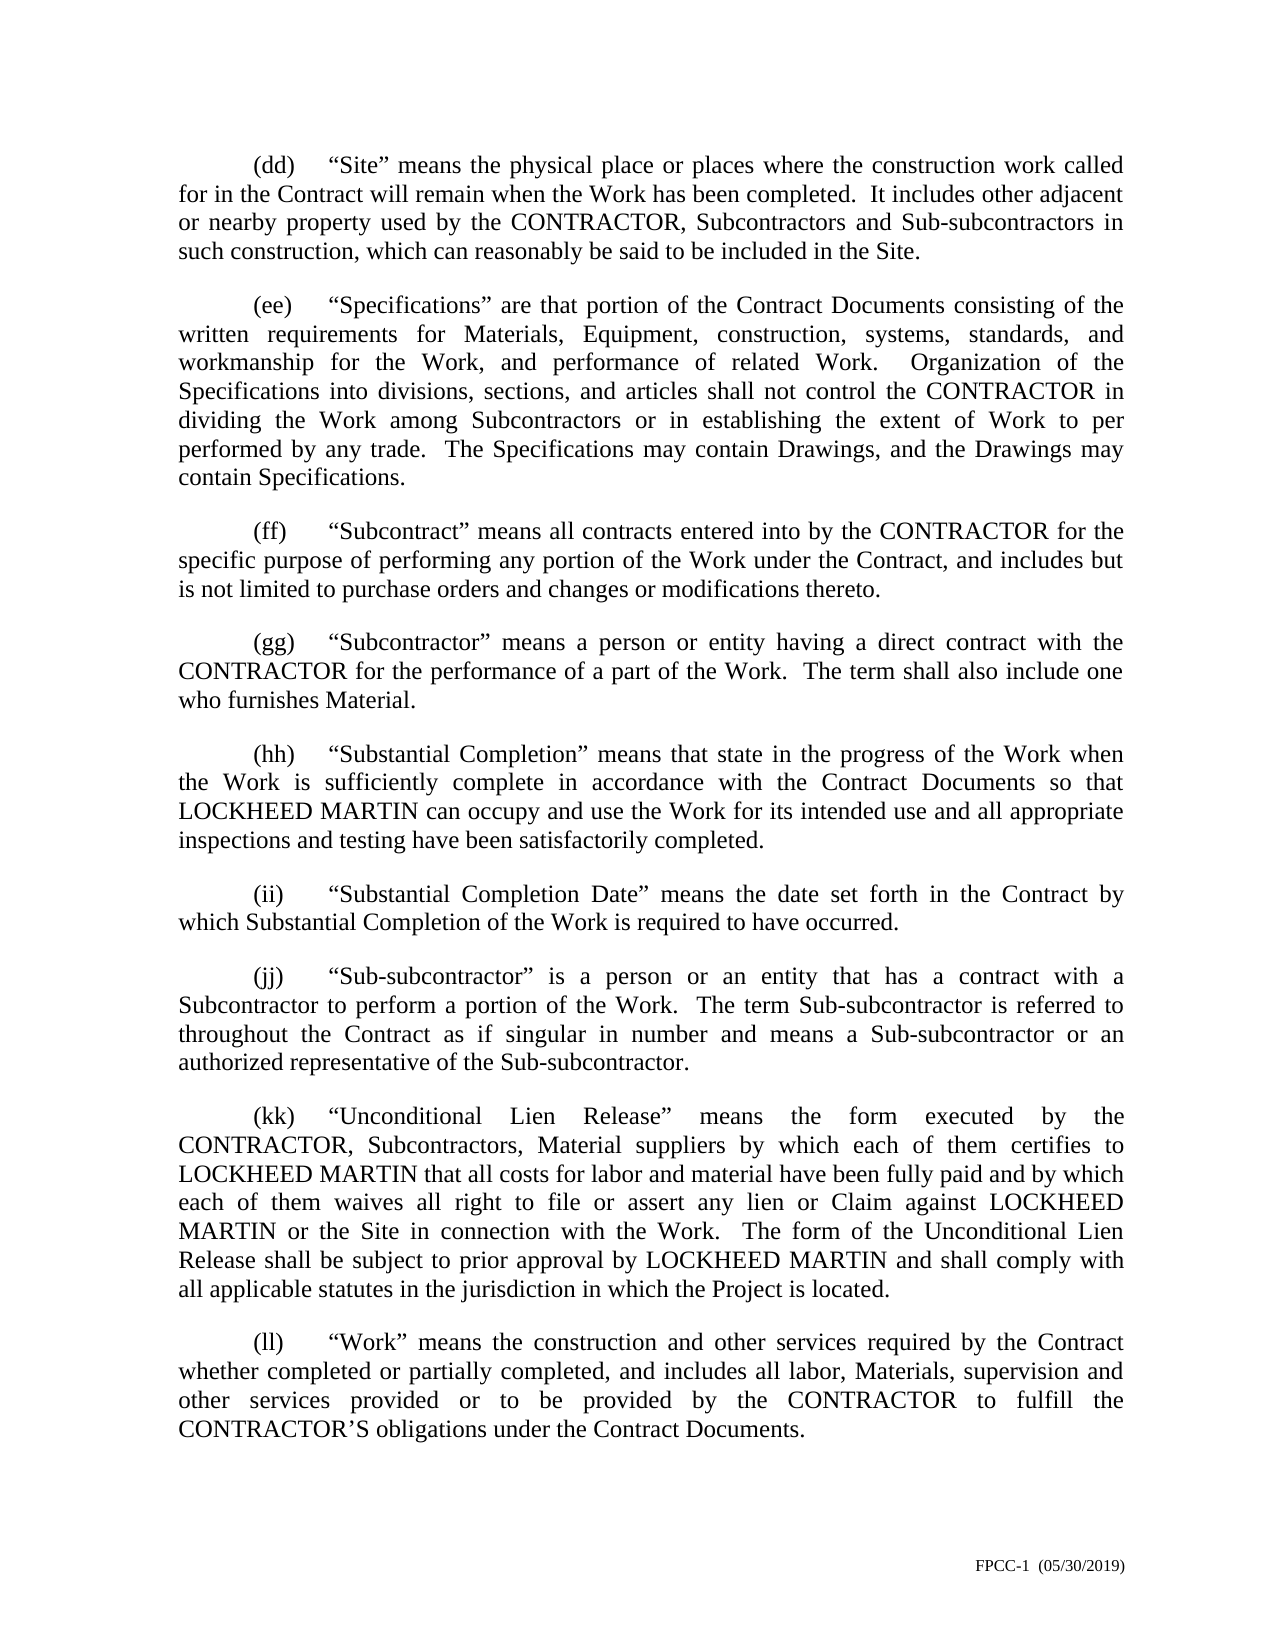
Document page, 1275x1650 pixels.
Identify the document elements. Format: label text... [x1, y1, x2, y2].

subtitle “Specifications” are that portion of the Contract Documents consisting of the written requirements for Materials, Equipment, construction, systems, standards, and workmanship for the Work, and performance of related Work. Organization of the Specifications into divisions, sections, and articles shall not control the CONTRACTOR in dividing the Work among Subcontractors or in establishing the extent of Work to per performed by any trade. The Specifications may contain Drawings, and the Drawings may contain Specifications. [178, 290, 1125, 491]
subtitle “Work” means the construction and other services required by the Contract whether completed or partially completed, and includes all labor, Materials, supervision and other services provided or to be provided by the CONTRACTOR to fulfill the CONTRACTOR’S obligations under the Contract Documents. [178, 1327, 1125, 1442]
subtitle “Subcontractor” means a person or entity having a direct contract with the CONTRACTOR for the performance of a part of the Work. The term shall also include one who furnishes Material. [178, 627, 1125, 714]
subtitle “Subcontract” means all contracts entered into by the CONTRACTOR for the specific purpose of performing any portion of the Work under the Contract, and includes but is not limited to purchase orders and changes or modifications thereto. [178, 516, 1125, 602]
subtitle “Site” means the physical place or places where the construction work called for in the Contract will remain when the Work has been completed. It includes other adjacent or nearby property used by the CONTRACTOR, Subcontractors and Sub-subcontractors in such construction, which can reasonably be said to be included in the Site. [178, 150, 1125, 265]
subtitle “Substantial Completion” means that state in the progress of the Work when the Work is sufficiently complete in accordance with the Contract Documents so that LOCKHEED MARTIN can occupy and use the Work for its intended use and all appropriate inspections and testing have been satisfactorily completed. [178, 739, 1125, 854]
subtitle “Substantial Completion Date” means the date set forth in the Contract by which Substantial Completion of the Work is required to have occurred. [178, 879, 1125, 936]
subtitle “Unconditional Lien Release” means the form executed by the CONTRACTOR, Subcontractors, Material suppliers by which each of them certifies to LOCKHEED MARTIN that all costs for labor and material have been fully paid and by which each of them waives all right to file or assert any lien or Claim against LOCKHEED MARTIN or the Site in connection with the Work. The form of the Unconditional Lien Release shall be subject to prior approval by LOCKHEED MARTIN and shall comply with all applicable statutes in the jurisdiction in which the Project is located. [178, 1101, 1125, 1302]
subtitle “Sub-subcontractor” is a person or an entity that has a contract with a Subcontractor to perform a portion of the Work. The term Sub-subcontractor is referred to throughout the Contract as if singular in number and means a Sub-subcontractor or an authorized representative of the Sub-subcontractor. [178, 961, 1125, 1076]
